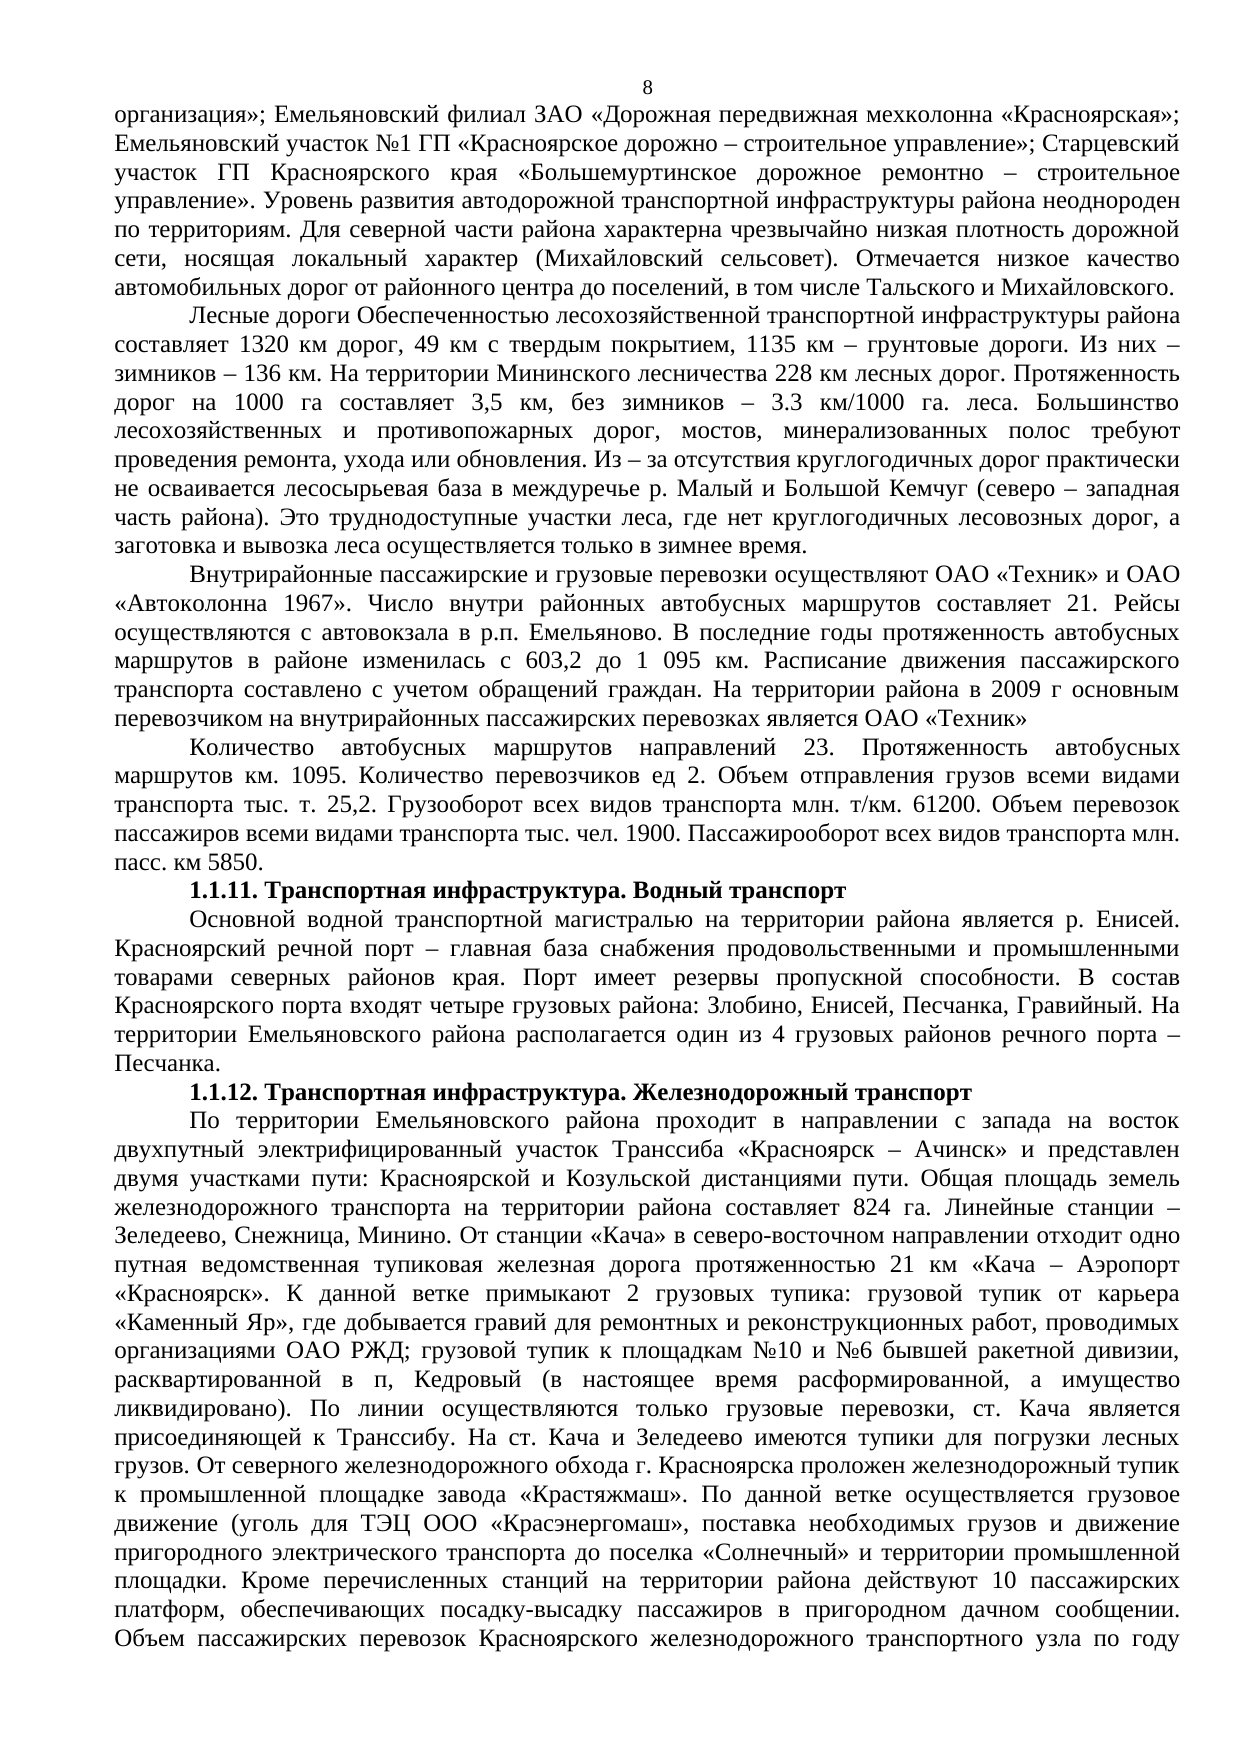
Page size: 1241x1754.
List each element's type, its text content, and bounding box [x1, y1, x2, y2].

text Лесные дороги Обеспеченностью лесохозяйственной транспортной инфраструктуры района составляет 1320 км дорог, 49 км с твердым покрытием, 1135 км – грунтовые дороги. Из них – зимников – 136 км. На территории Мининского лесничества 228 км лесных дорог. Протяженность дорог на 1000 га составляет 3,5 км, без зимников – 3.3 км/1000 га. леса. Большинство лесохозяйственных и противопожарных дорог, мостов, минерализованных полос требуют проведения ремонта, ухода или обновления. Из – за отсутствия круглогодичных дорог практически не осваивается лесосырьевая база в междуречье р. Малый и Большой Кемчуг (северо – западная часть района). Это труднодоступные участки леса, где нет круглогодичных лесовозных дорог, а заготовка и вывозка леса осуществляется только в зимнее время. [114, 300, 1181, 559]
text 1.1.12. Транспортная инфраструктура. Железнодорожный транспорт [114, 1077, 1181, 1105]
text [114, 99, 1181, 300]
text Внутрирайонные пассажирские и грузовые перевозки осуществляют ОАО «Техник» и ОАО «Автоколонна 1967». Число внутри районных автобусных маршрутов составляет 21. Рейсы осуществляются с автовокзала в р.п. Емельяново. В последние годы протяженность автобусных маршрутов в районе изменилась с 603,2 до 1 095 км. Расписание движения пассажирского транспорта составлено с учетом обращений граждан. На территории района в 2009 г основным перевозчиком на внутрирайонных пассажирских перевозках является ОАО «Техник» [114, 559, 1181, 732]
text Основной водной транспортной магистралью на территории района является р. Енисей. Красноярский речной порт – главная база снабжения продовольственными и промышленными товарами северных районов края. Порт имеет резервы пропускной способности. В состав Красноярского порта входят четыре грузовых района: Злобино, Енисей, Песчанка, Гравийный. На территории Емельяновского района располагается один из 4 грузовых районов речного порта – Песчанка. [114, 904, 1181, 1077]
text Количество автобусных маршрутов направлений 23. Протяженность автобусных маршрутов км. 1095. Количество перевозчиков ед 2. Объем отправления грузов всеми видами транспорта тыс. т. 25,2. Грузооборот всех видов транспорта млн. т/км. 61200. Объем перевозок пассажиров всеми видами транспорта тыс. чел. 1900. Пассажирооборот всех видов транспорта млн. пасс. км 5850. [114, 732, 1181, 875]
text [114, 1105, 1181, 1652]
text 1.1.11. Транспортная инфраструктура. Водный транспорт [114, 875, 1181, 904]
